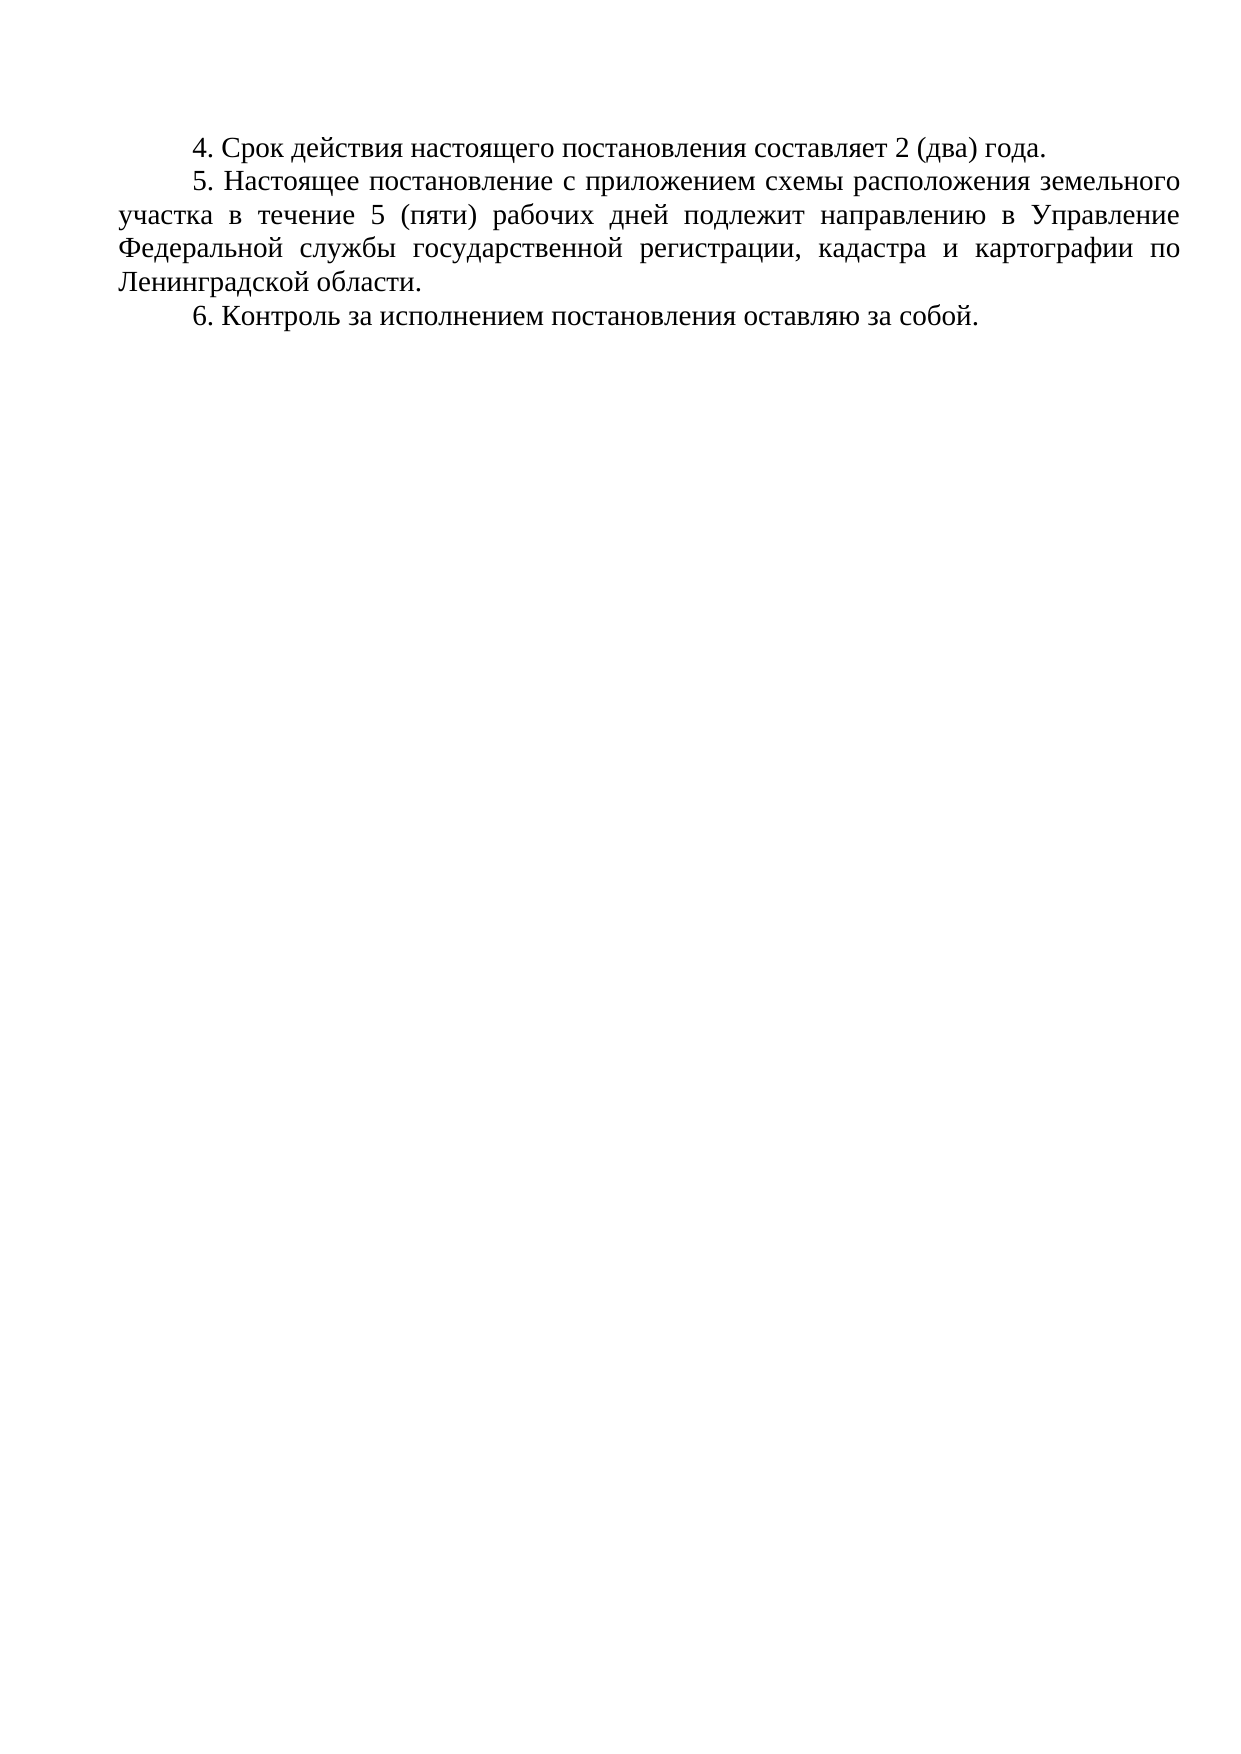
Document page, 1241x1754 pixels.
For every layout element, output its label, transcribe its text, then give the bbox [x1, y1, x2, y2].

text 6. Контроль за исполнением постановления оставляю за собой. [118, 298, 1181, 331]
text 4. Срок действия настоящего постановления составляет 2 (два) года. [118, 130, 1181, 163]
text 5. Настоящее постановление с приложением схемы расположения земельного участка в течение 5 (пяти) рабочих дней подлежит направлению в Управление Федеральной службы государственной регистрации, кадастра и картографии по Ленинградской области. [118, 163, 1181, 298]
